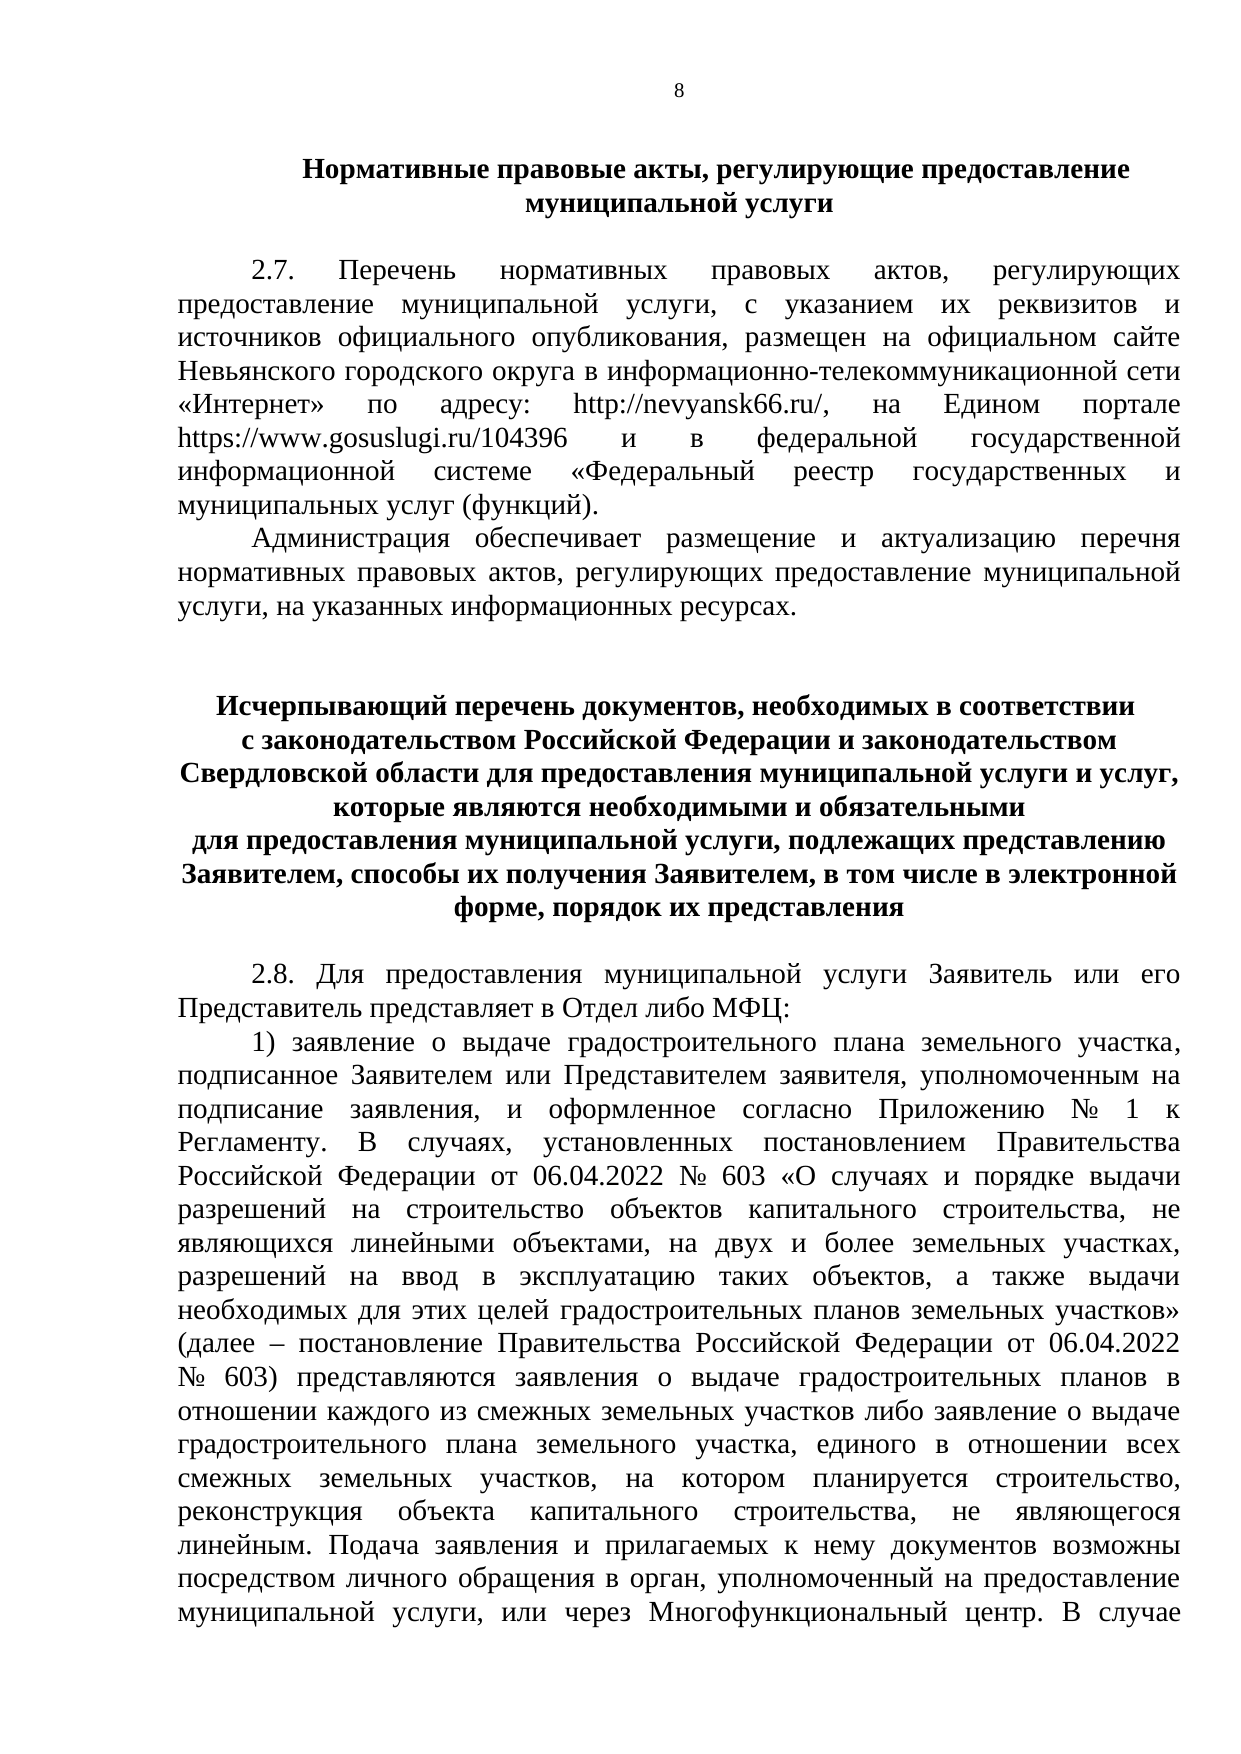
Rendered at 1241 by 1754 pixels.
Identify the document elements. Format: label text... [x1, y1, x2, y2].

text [177, 1024, 1181, 1627]
text 2.8. Для предоставления муниципальной услуги Заявитель или его Представитель представляет в Отдел либо МФЦ: [177, 957, 1181, 1024]
text Исчерпывающий перечень документов, необходимых в соответствии с законодательством Российской Федерации и законодательством Свердловской области для предоставления муниципальной услуги и услуг, которые являются необходимыми и обязательными [177, 688, 1181, 822]
text Администрация обеспечивает размещение и актуализацию перечня нормативных правовых актов, регулирующих предоставление муниципальной услуги, на указанных информационных ресурсах. [177, 521, 1181, 621]
text Нормативные правовые акты, регулирующие предоставление муниципальной услуги [177, 152, 1181, 219]
text 2.7. Перечень нормативных правовых актов, регулирующих предоставление муниципальной услуги, с указанием их реквизитов и источников официального опубликования, размещен на официальном сайте Невьянского городского округа в информационно-телекоммуникационной сети «Интернет» по адресу: http://nevyansk66.ru/, на Едином портале https://www.gosuslugi.ru/104396 и в федеральной государственной информационной системе «Федеральный реестр государственных и муниципальных услуг (функций). [177, 252, 1181, 521]
text для предоставления муниципальной услуги, подлежащих представлению Заявителем, способы их получения Заявителем, в том числе в электронной форме, порядок их представления [177, 822, 1181, 923]
